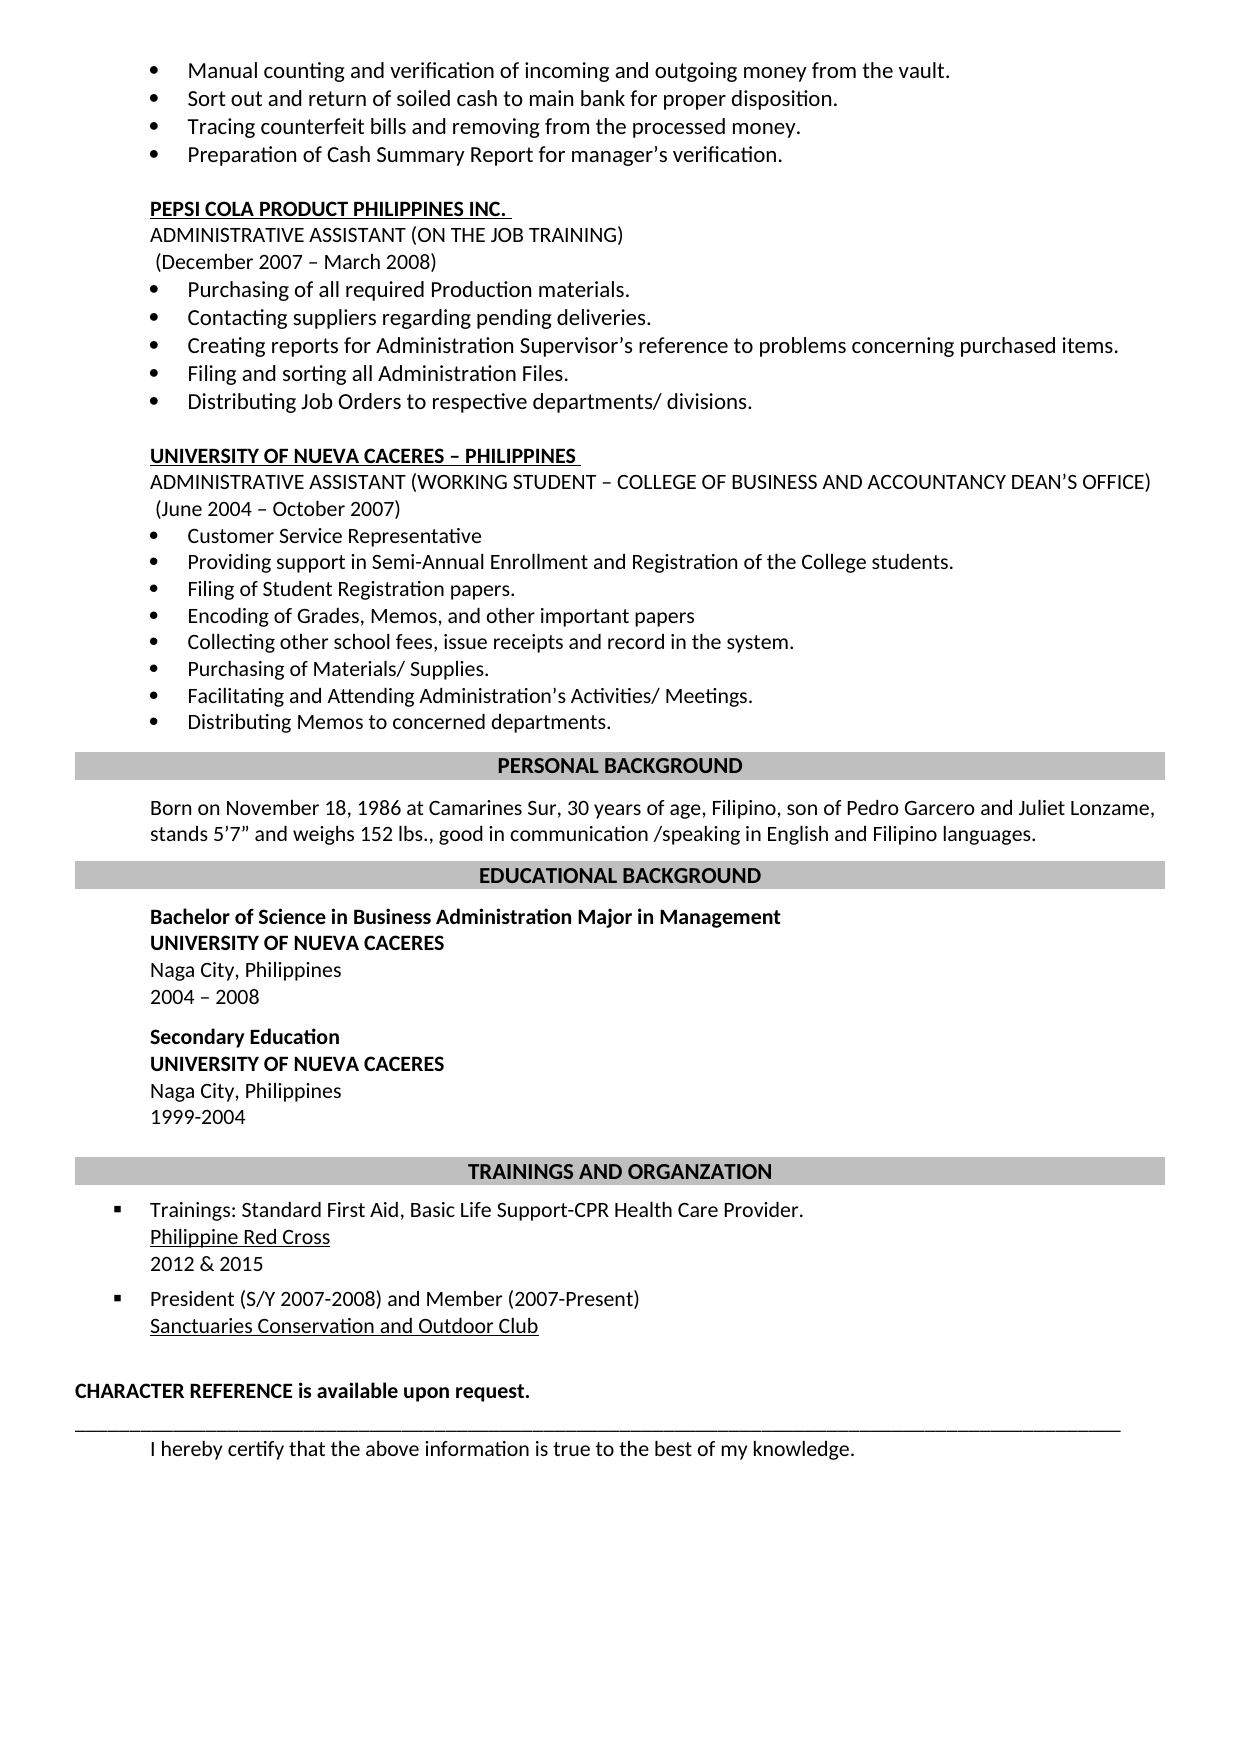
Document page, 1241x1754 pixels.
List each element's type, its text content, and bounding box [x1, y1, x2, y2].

list Encoding of Grades, Memos, and other important papers [150, 602, 1165, 628]
text TRAININGS AND ORGANZATION [75, 1157, 1165, 1185]
list Providing support in Semi-Annual Enrollment and Registration of the College students. [150, 548, 1165, 575]
list Distributing Memos to concerned departments. [150, 708, 1165, 735]
text (December 2007 – March 2008) [75, 248, 1165, 275]
list I hereby certify that the above information is true to the best of my knowledge. [150, 1435, 1165, 1462]
list Purchasing of all required Production materials. [150, 275, 1165, 303]
list Contacting suppliers regarding pending deliveries. [150, 303, 1165, 331]
list Manual counting and verification of incoming and outgoing money from the vault. [150, 56, 1165, 84]
text 2004 – 2008 [75, 983, 1165, 1009]
text PEPSI COLA PRODUCT PHILIPPINES INC. [75, 195, 1165, 222]
text Naga City, Philippines [75, 1077, 1165, 1103]
list 2012 & 2015 [150, 1250, 1165, 1276]
text Bachelor of Science in Business Administration Major in Management [75, 903, 1165, 929]
list Filing and sorting all Administration Files. [150, 359, 1165, 387]
list Sort out and return of soiled cash to main bank for proper disposition. [150, 84, 1165, 112]
text UNIVERSITY OF NUEVA CACERES – PHILIPPINES [75, 442, 1165, 468]
list Collecting other school fees, issue receipts and record in the system. [150, 628, 1165, 655]
text Secondary Education [75, 1023, 1165, 1050]
list Facilitating and Attending Administration’s Activities/ Meetings. [150, 682, 1165, 708]
text Naga City, Philippines [75, 956, 1165, 983]
text UNIVERSITY OF NUEVA CACERES [75, 929, 1165, 956]
text 1999-2004 [75, 1103, 1165, 1157]
text UNIVERSITY OF NUEVA CACERES [75, 1050, 1165, 1077]
text EDUCATIONAL BACKGROUND [75, 861, 1165, 889]
list Philippine Red Cross [150, 1223, 1165, 1250]
text ADMINISTRATIVE ASSISTANT (WORKING STUDENT – COLLEGE OF BUSINESS AND ACCOUNTANCY DEAN’S OFFICE) [75, 468, 1165, 495]
list Filing of Student Registration papers. [150, 575, 1165, 602]
text ________________________________________________________________________________________________ [75, 1408, 1165, 1435]
text PERSONAL BACKGROUND [75, 752, 1165, 780]
text Born on November 18, 1986 at Camarines Sur, 30 years of age, Filipino, son of Pedro Garcero and Juliet Lonzame, stands 5’7” and weighs 152 lbs., good in communication /speaking in English and Filipino languages. [150, 794, 1165, 847]
list President (S/Y 2007-2008) and Member (2007-Present) [112, 1285, 1165, 1312]
list Customer Service Representative [150, 522, 1165, 548]
list Sanctuaries Conservation and Outdoor Club [150, 1312, 1165, 1339]
list Creating reports for Administration Supervisor’s reference to problems concerning purchased items. [150, 331, 1165, 359]
list Purchasing of Materials/ Supplies. [150, 655, 1165, 682]
list Preparation of Cash Summary Report for manager’s verification. [150, 140, 1165, 168]
list Tracing counterfeit bills and removing from the processed money. [150, 112, 1165, 140]
list Distributing Job Orders to respective departments/ divisions. [150, 387, 1165, 415]
text CHARACTER REFERENCE is available upon request. [75, 1377, 1165, 1403]
text ADMINISTRATIVE ASSISTANT (ON THE JOB TRAINING) [75, 222, 1165, 248]
text (June 2004 – October 2007) [75, 495, 1165, 522]
list Trainings: Standard First Aid, Basic Life Support-CPR Health Care Provider. [112, 1196, 1165, 1223]
